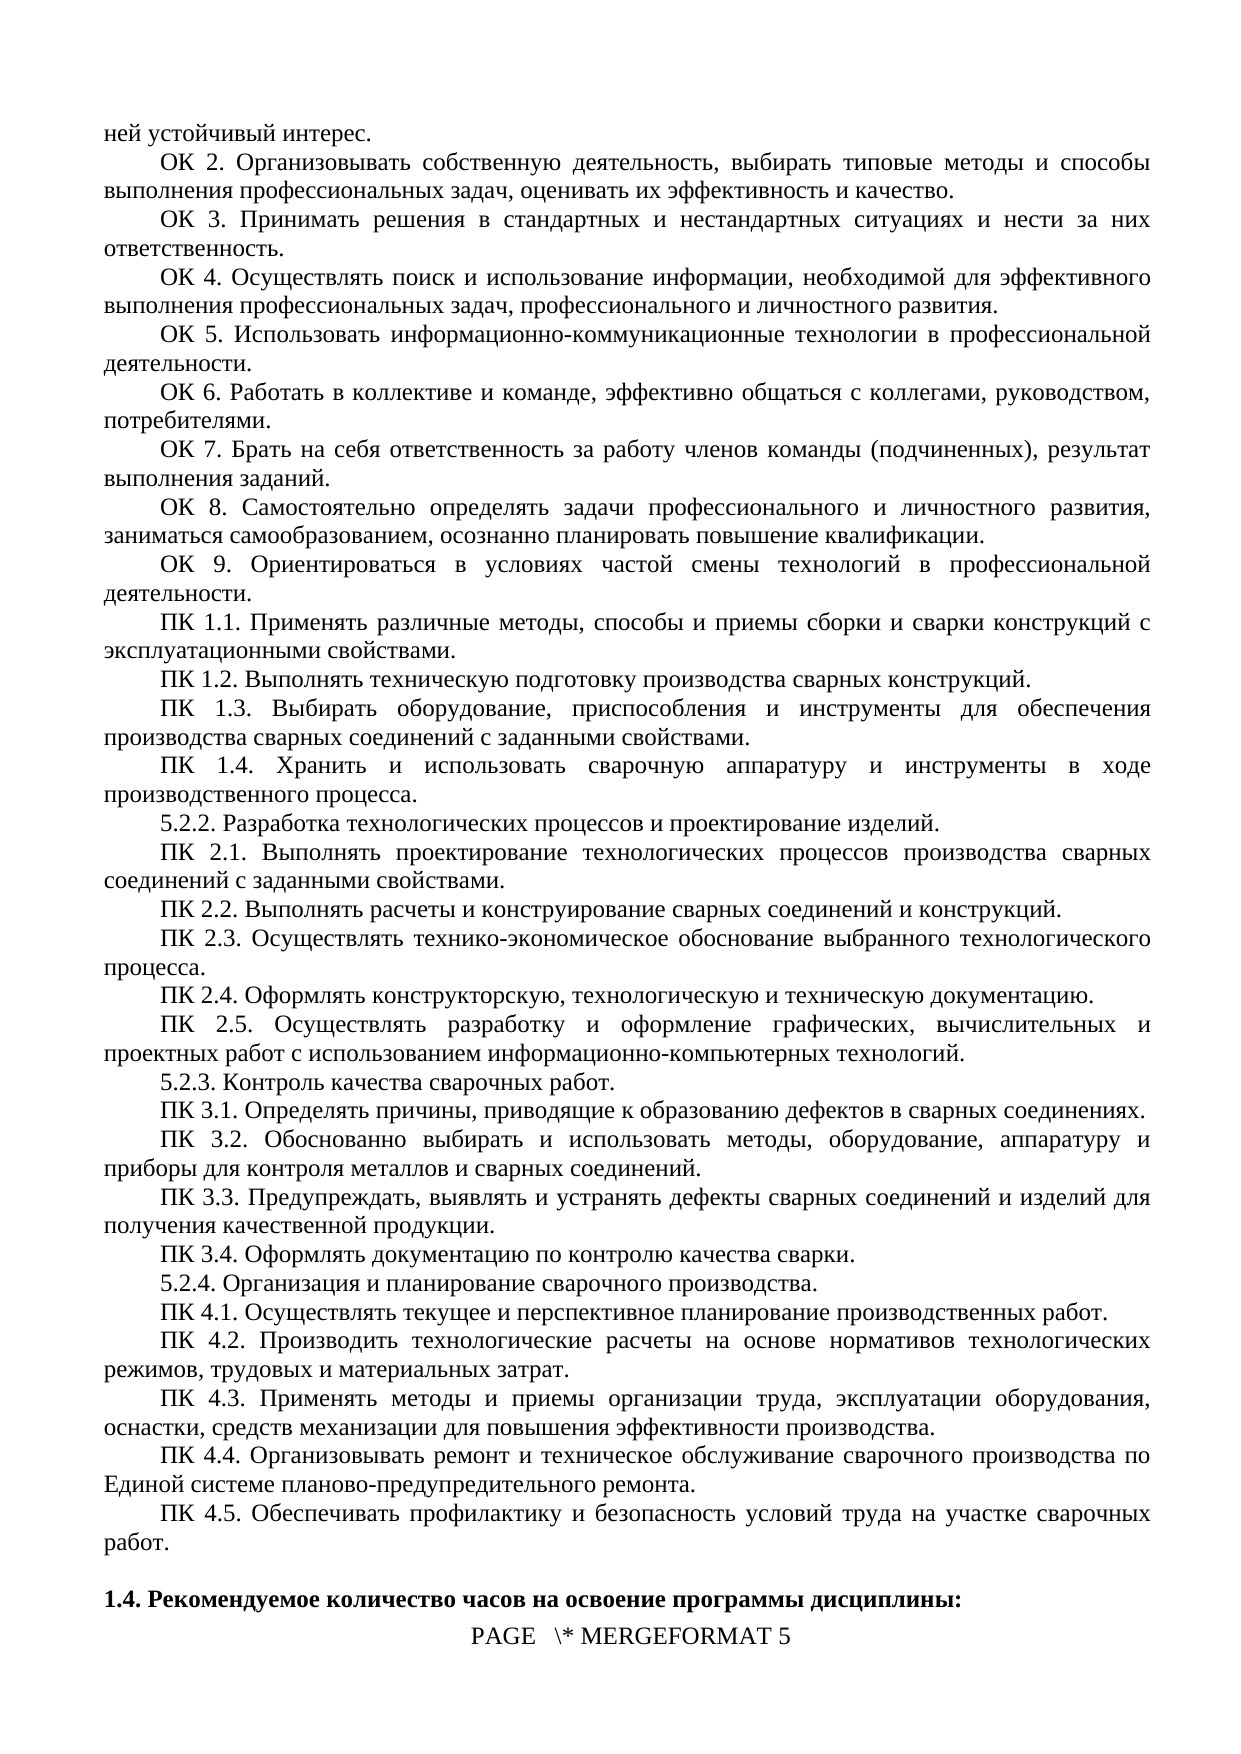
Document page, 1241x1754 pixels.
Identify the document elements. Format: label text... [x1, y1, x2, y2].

text ОК 5. Использовать информационно-коммуникационные технологии в профессиональной деятельности. [103, 319, 1152, 377]
text ПК 1.2. Выполнять техническую подготовку производства сварных конструкций. [103, 664, 1152, 693]
text ОК 3. Принимать решения в стандартных и нестандартных ситуациях и нести за них ответственность. [103, 204, 1152, 262]
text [103, 118, 1152, 147]
text ПК 2.2. Выполнять расчеты и конструирование сварных соединений и конструкций. [103, 894, 1152, 923]
text ПК 1.3. Выбирать оборудование, приспособления и инструменты для обеспечения производства сварных соединений с заданными свойствами. [103, 693, 1152, 751]
text ПК 3.3. Предупреждать, выявлять и устранять дефекты сварных соединений и изделий для получения качественной продукции. [103, 1182, 1152, 1239]
text ПК 2.5. Осуществлять разработку и оформление графических, вычислительных и проектных работ с использованием информационно-компьютерных технологий. [103, 1009, 1152, 1067]
text ПК 2.1. Выполнять проектирование технологических процессов производства сварных соединений с заданными свойствами. [103, 837, 1152, 894]
text ОК 8. Самостоятельно определять задачи профессионального и личностного развития, заниматься самообразованием, осознанно планировать повышение квалификации. [103, 492, 1152, 549]
text ПК 2.4. Оформлять конструкторскую, технологическую и техническую документацию. [103, 981, 1152, 1009]
text ПК 4.5. Обеспечивать профилактику и безопасность условий труда на участке сварочных работ. [103, 1498, 1152, 1556]
text ОК 9. Ориентироваться в условиях частой смены технологий в профессиональной деятельности. [103, 549, 1152, 607]
text ОК 7. Брать на себя ответственность за работу членов команды (подчиненных), результат выполнения заданий. [103, 434, 1152, 492]
text ПК 4.1. Осуществлять текущее и перспективное планирование производственных работ. [103, 1297, 1152, 1326]
text 5.2.4. Организация и планирование сварочного производства. [103, 1268, 1152, 1297]
text ПК 3.4. Оформлять документацию по контролю качества сварки. [103, 1239, 1152, 1268]
text ОК 6. Работать в коллективе и команде, эффективно общаться с коллегами, руководством, потребителями. [103, 377, 1152, 434]
text ПК 1.1. Применять различные методы, способы и приемы сборки и сварки конструкций с эксплуатационными свойствами. [103, 607, 1152, 664]
text ПК 4.3. Применять методы и приемы организации труда, эксплуатации оборудования, оснастки, средств механизации для повышения эффективности производства. [103, 1383, 1152, 1441]
text ПК 4.4. Организовывать ремонт и техническое обслуживание сварочного производства по Единой системе планово-предупредительного ремонта. [103, 1441, 1152, 1498]
text ОК 4. Осуществлять поиск и использование информации, необходимой для эффективного выполнения профессиональных задач, профессионального и личностного развития. [103, 262, 1152, 319]
text ПК 3.1. Определять причины, приводящие к образованию дефектов в сварных соединениях. [103, 1096, 1152, 1124]
text ПК 2.3. Осуществлять технико-экономическое обоснование выбранного технологического процесса. [103, 923, 1152, 981]
text ПК 4.2. Производить технологические расчеты на основе нормативов технологических режимов, трудовых и материальных затрат. [103, 1326, 1152, 1383]
text 1.4. Рекомендуемое количество часов на освоение программы дисциплины: [103, 1584, 1152, 1613]
text 5.2.3. Контроль качества сварочных работ. [103, 1067, 1152, 1096]
text ПК 1.4. Хранить и использовать сварочную аппаратуру и инструменты в ходе производственного процесса. [103, 751, 1152, 808]
text 5.2.2. Разработка технологических процессов и проектирование изделий. [103, 808, 1152, 837]
text ПК 3.2. Обоснованно выбирать и использовать методы, оборудование, аппаратуру и приборы для контроля металлов и сварных соединений. [103, 1124, 1152, 1182]
text ОК 2. Организовывать собственную деятельность, выбирать типовые методы и способы выполнения профессиональных задач, оценивать их эффективность и качество. [103, 147, 1152, 204]
